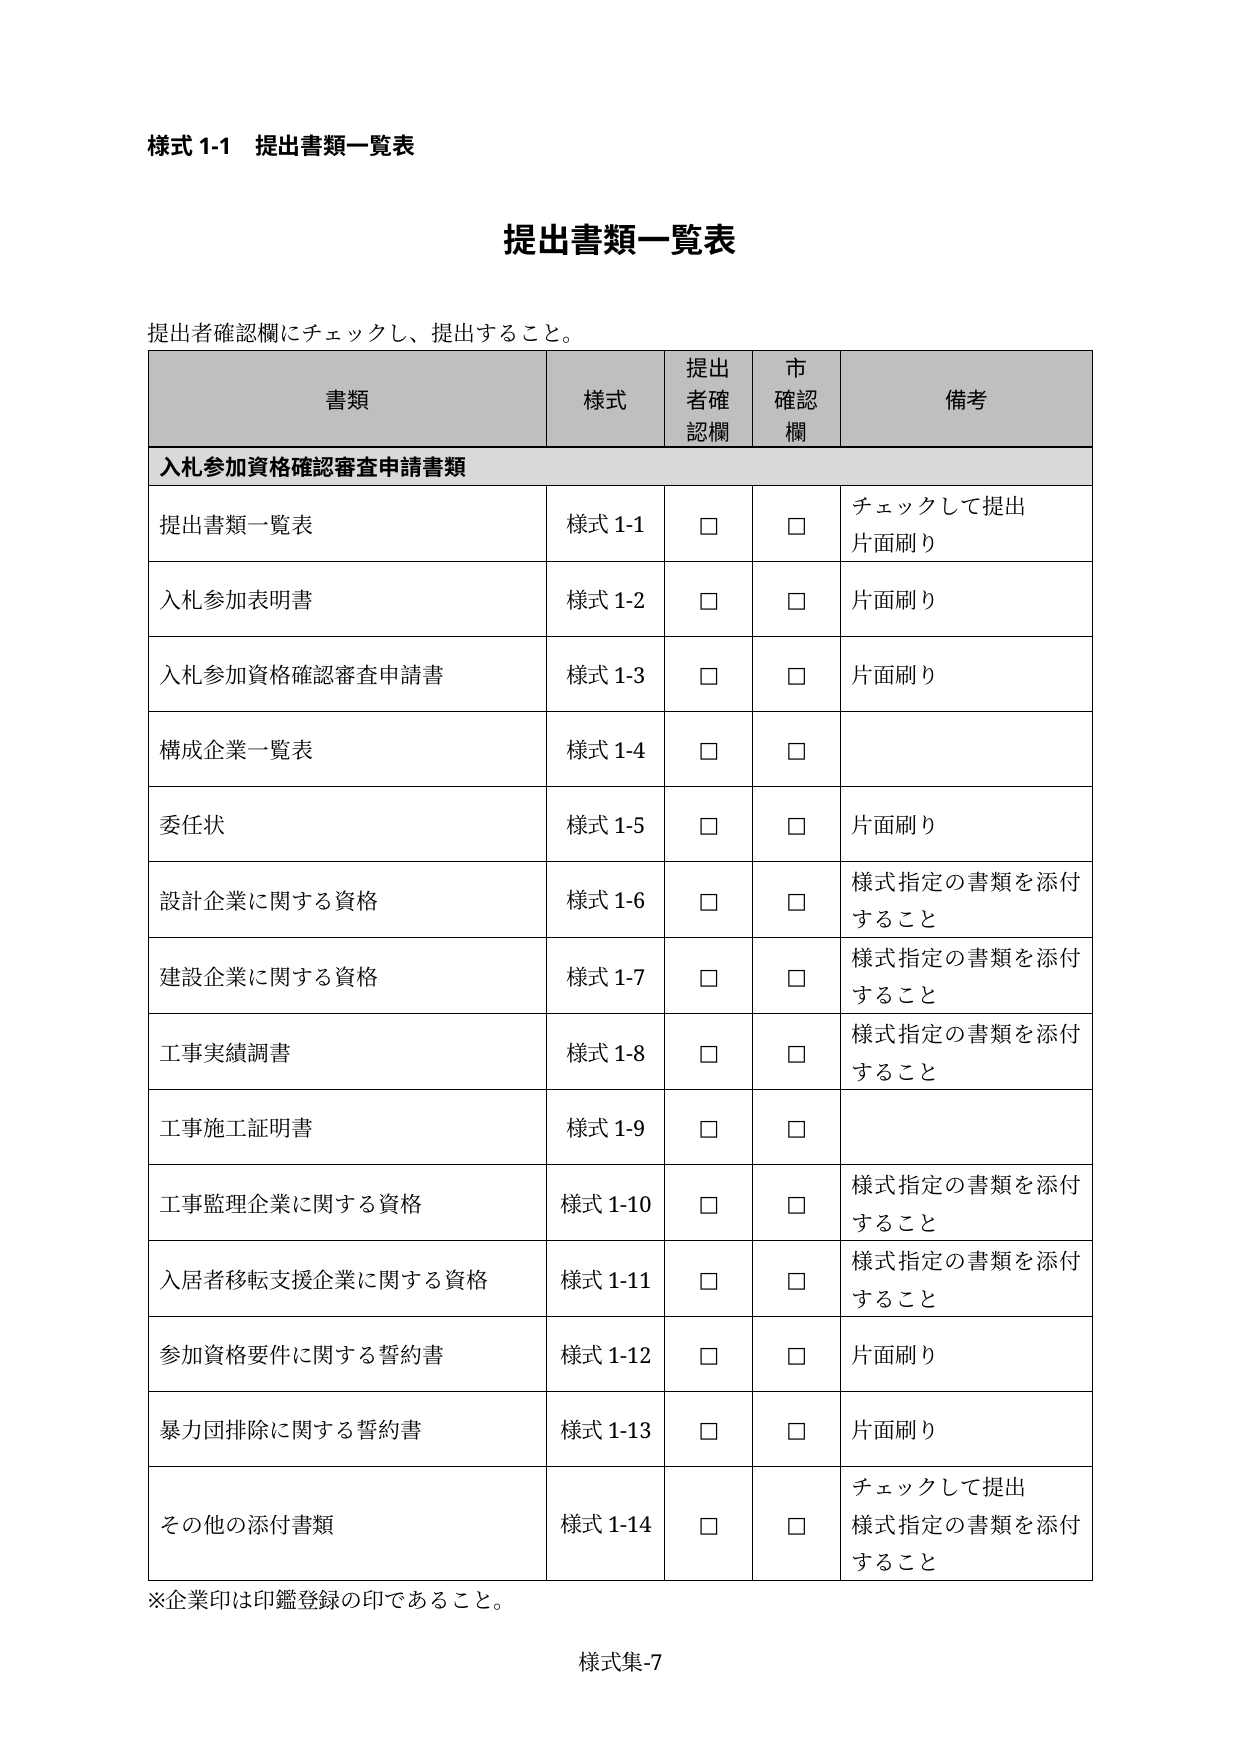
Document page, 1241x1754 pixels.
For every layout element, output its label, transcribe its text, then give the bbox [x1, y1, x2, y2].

table_cell □ [665, 1392, 752, 1466]
table_header 市 確認欄 [753, 351, 840, 446]
table_cell □ [753, 1467, 840, 1580]
table_cell 建設企業に関する資格 [149, 938, 546, 1013]
table_cell 様式指定の書類を添付すること [841, 1014, 1092, 1089]
table_cell □ [753, 938, 840, 1013]
table_cell 入札参加資格確認審査申請書類 [149, 448, 1092, 485]
table_cell □ [665, 486, 752, 561]
text 提出者確認欄にチェックし、提出すること。 [148, 313, 1092, 350]
table_cell □ [753, 862, 840, 937]
table_cell □ [753, 1392, 840, 1466]
table_cell 様式指定の書類を添付すること [841, 1165, 1092, 1240]
table_cell 様式1-6 [547, 862, 664, 937]
table_cell 設計企業に関する資格 [149, 862, 546, 937]
table_cell □ [753, 1165, 840, 1240]
table_cell □ [753, 1090, 840, 1164]
table_cell 工事施工証明書 [149, 1090, 546, 1164]
table_cell □ [665, 1090, 752, 1164]
table_cell 様式1-5 [547, 787, 664, 861]
table_cell □ [665, 1014, 752, 1089]
table_cell □ [665, 787, 752, 861]
table_header 書類 [149, 351, 546, 446]
table_cell □ [665, 1241, 752, 1316]
table_cell 様式1-1 [547, 486, 664, 561]
table_cell 委任状 [149, 787, 546, 861]
table_cell 構成企業一覧表 [149, 712, 546, 786]
table_cell 様式1-3 [547, 637, 664, 711]
table_cell □ [753, 1241, 840, 1316]
table_header 提出者確認欄 [665, 351, 752, 446]
table_cell チェックして提出 様式指定の書類を添付すること [841, 1467, 1092, 1580]
table_cell □ [753, 787, 840, 861]
table_cell 様式1-10 [547, 1165, 664, 1240]
table_cell □ [665, 1467, 752, 1580]
table_cell □ [753, 1014, 840, 1089]
table_cell 様式指定の書類を添付すること [841, 938, 1092, 1013]
table_header 様式 [547, 351, 664, 446]
table_header 備考 [841, 351, 1092, 446]
table_cell 片面刷り [841, 787, 1092, 861]
table_cell 様式1-11 [547, 1241, 664, 1316]
text 提出書類一覧表 [148, 200, 1092, 275]
table_cell 片面刷り [841, 637, 1092, 711]
table_cell 暴力団排除に関する誓約書 [149, 1392, 546, 1466]
table_cell 様式1-12 [547, 1317, 664, 1391]
subtitle 様式1-1 提出書類一覧表 [148, 125, 1092, 163]
table_cell □ [665, 1317, 752, 1391]
table_cell 片面刷り [841, 1317, 1092, 1391]
table_cell 様式指定の書類を添付すること [841, 862, 1092, 937]
table_cell 工事監理企業に関する資格 [149, 1165, 546, 1240]
table_cell 様式1-8 [547, 1014, 664, 1089]
table_cell □ [665, 637, 752, 711]
table_cell 様式指定の書類を添付すること [841, 1241, 1092, 1316]
table_cell □ [753, 486, 840, 561]
table_cell 入居者移転支援企業に関する資格 [149, 1241, 546, 1316]
table_cell 様式1-9 [547, 1090, 664, 1164]
table_cell □ [753, 1317, 840, 1391]
table_cell □ [753, 712, 840, 786]
table_cell [841, 712, 1092, 786]
table_cell [841, 1090, 1092, 1164]
table_cell 様式1-14 [547, 1467, 664, 1580]
table_cell 様式1-4 [547, 712, 664, 786]
table_cell □ [753, 562, 840, 636]
text ※企業印は印鑑登録の印であること。 [148, 1581, 1092, 1618]
table_cell □ [665, 712, 752, 786]
table_cell 片面刷り [841, 562, 1092, 636]
table_cell 様式1-2 [547, 562, 664, 636]
table_cell 入札参加資格確認審査申請書 [149, 637, 546, 711]
table_cell □ [753, 637, 840, 711]
table_cell 提出書類一覧表 [149, 486, 546, 561]
table_cell 参加資格要件に関する誓約書 [149, 1317, 546, 1391]
table_cell 様式1-7 [547, 938, 664, 1013]
table_cell 入札参加表明書 [149, 562, 546, 636]
table_cell チェックして提出 片面刷り [841, 486, 1092, 561]
table_cell □ [665, 862, 752, 937]
table_cell その他の添付書類 [149, 1467, 546, 1580]
table_cell 様式1-13 [547, 1392, 664, 1466]
table_cell 工事実績調書 [149, 1014, 546, 1089]
table_cell □ [665, 938, 752, 1013]
table_cell 片面刷り [841, 1392, 1092, 1466]
table_cell □ [665, 562, 752, 636]
table_cell □ [665, 1165, 752, 1240]
